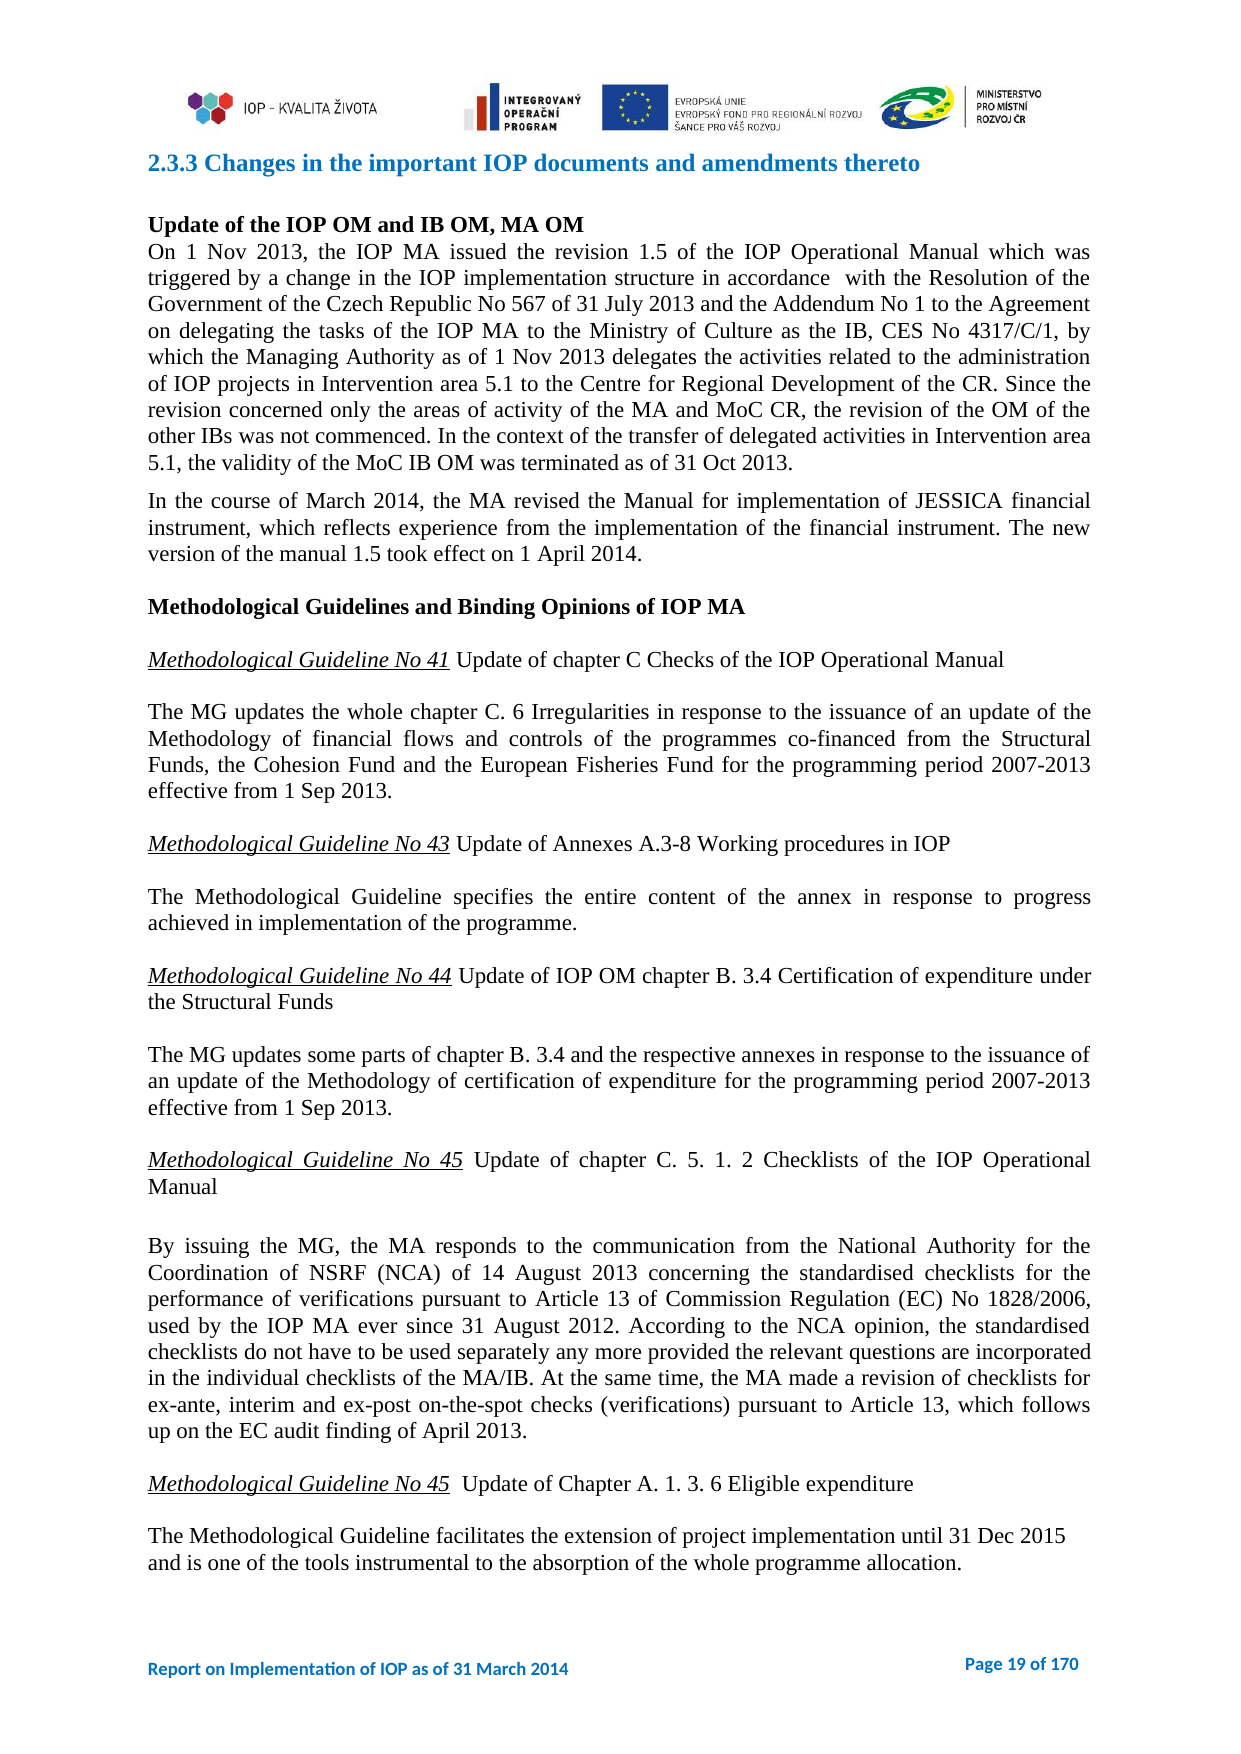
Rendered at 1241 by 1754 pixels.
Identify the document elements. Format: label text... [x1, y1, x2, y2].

text Methodological Guidelines and Binding Opinions of IOP MA [148, 593, 1092, 619]
subtitle 2.3.3 Changes in the important IOP documents and amendments thereto [148, 148, 1092, 176]
text The Methodological Guideline specifies the entire content of the annex in response to progress achieved in implementation of the programme. [148, 883, 1092, 936]
text Methodological Guideline No 43 Update of Annexes A.3-8 Working procedures in IOP [148, 830, 1092, 856]
text The Methodological Guideline facilitates the extension of project implementation until 31 Dec 2015 and is one of the tools instrumental to the absorption of the whole programme allocation. [148, 1522, 1092, 1575]
text By issuing the MG, the MA responds to the communication from the National Authority for the Coordination of NSRF (NCA) of 14 August 2013 concerning the standardised checklists for the performance of verifications pursuant to Article 13 of Commission Regulation (EC) No 1828/2006, used by the IOP MA ever since 31 August 2012. According to the NCA opinion, the standardised checklists do not have to be used separately any more provided the relevant questions are incorporated in the individual checklists of the MA/IB. At the same time, the MA made a revision of checklists for ex-ante, interim and ex-post on-the-spot checks (verifications) pursuant to Article 13, which follows up on the EC audit finding of April 2013. [148, 1233, 1092, 1443]
text Methodological Guideline No 45 Update of Chapter A. 1. 3. 6 Eligible expenditure [148, 1470, 1092, 1496]
text Update of the IOP OM and IB OM, MA OM [148, 211, 1092, 238]
picture [172, 73, 1068, 140]
text Methodological Guideline No 41 Update of chapter C Checks of the IOP Operational Manual [148, 646, 1092, 672]
text On 1 Nov 2013, the IOP MA issued the revision 1.5 of the IOP Operational Manual which was triggered by a change in the IOP implementation structure in accordance with the Resolution of the Government of the Czech Republic No 567 of 31 July 2013 and the Addendum No 1 to the Agreement on delegating the tasks of the IOP MA to the Ministry of Culture as the IB, CES No 4317/C/1, by which the Managing Authority as of 1 Nov 2013 delegates the activities related to the administration of IOP projects in Intervention area 5.1 to the Centre for Regional Development of the CR. Since the revision concerned only the areas of activity of the MA and MoC CR, the revision of the OM of the other IBs was not commenced. In the context of the transfer of delegated activities in Intervention area 5.1, the validity of the MoC IB OM was terminated as of 31 Oct 2013. [148, 238, 1092, 475]
text The MG updates some parts of chapter B. 3.4 and the respective annexes in response to the issuance of an update of the Methodology of certification of expenditure for the programming period 2007-2013 effective from 1 Sep 2013. [148, 1041, 1092, 1120]
text Methodological Guideline No 44 Update of IOP OM chapter B. 3.4 Certification of expenditure under the Structural Funds [148, 962, 1092, 1014]
text The MG updates the whole chapter C. 6 Irregularities in response to the issuance of an update of the Methodology of financial flows and controls of the programmes co-financed from the Structural Funds, the Cohesion Fund and the European Fisheries Fund for the programming period 2007-2013 effective from 1 Sep 2013. [148, 698, 1092, 804]
text Methodological Guideline No 45 Update of chapter C. 5. 1. 2 Checklists of the IOP Operational Manual [148, 1146, 1092, 1199]
text In the course of March 2014, the MA revised the Manual for implementation of JESSICA financial instrument, which reflects experience from the implementation of the financial instrument. The new version of the manual 1.5 took effect on 1 April 2014. [148, 487, 1092, 567]
